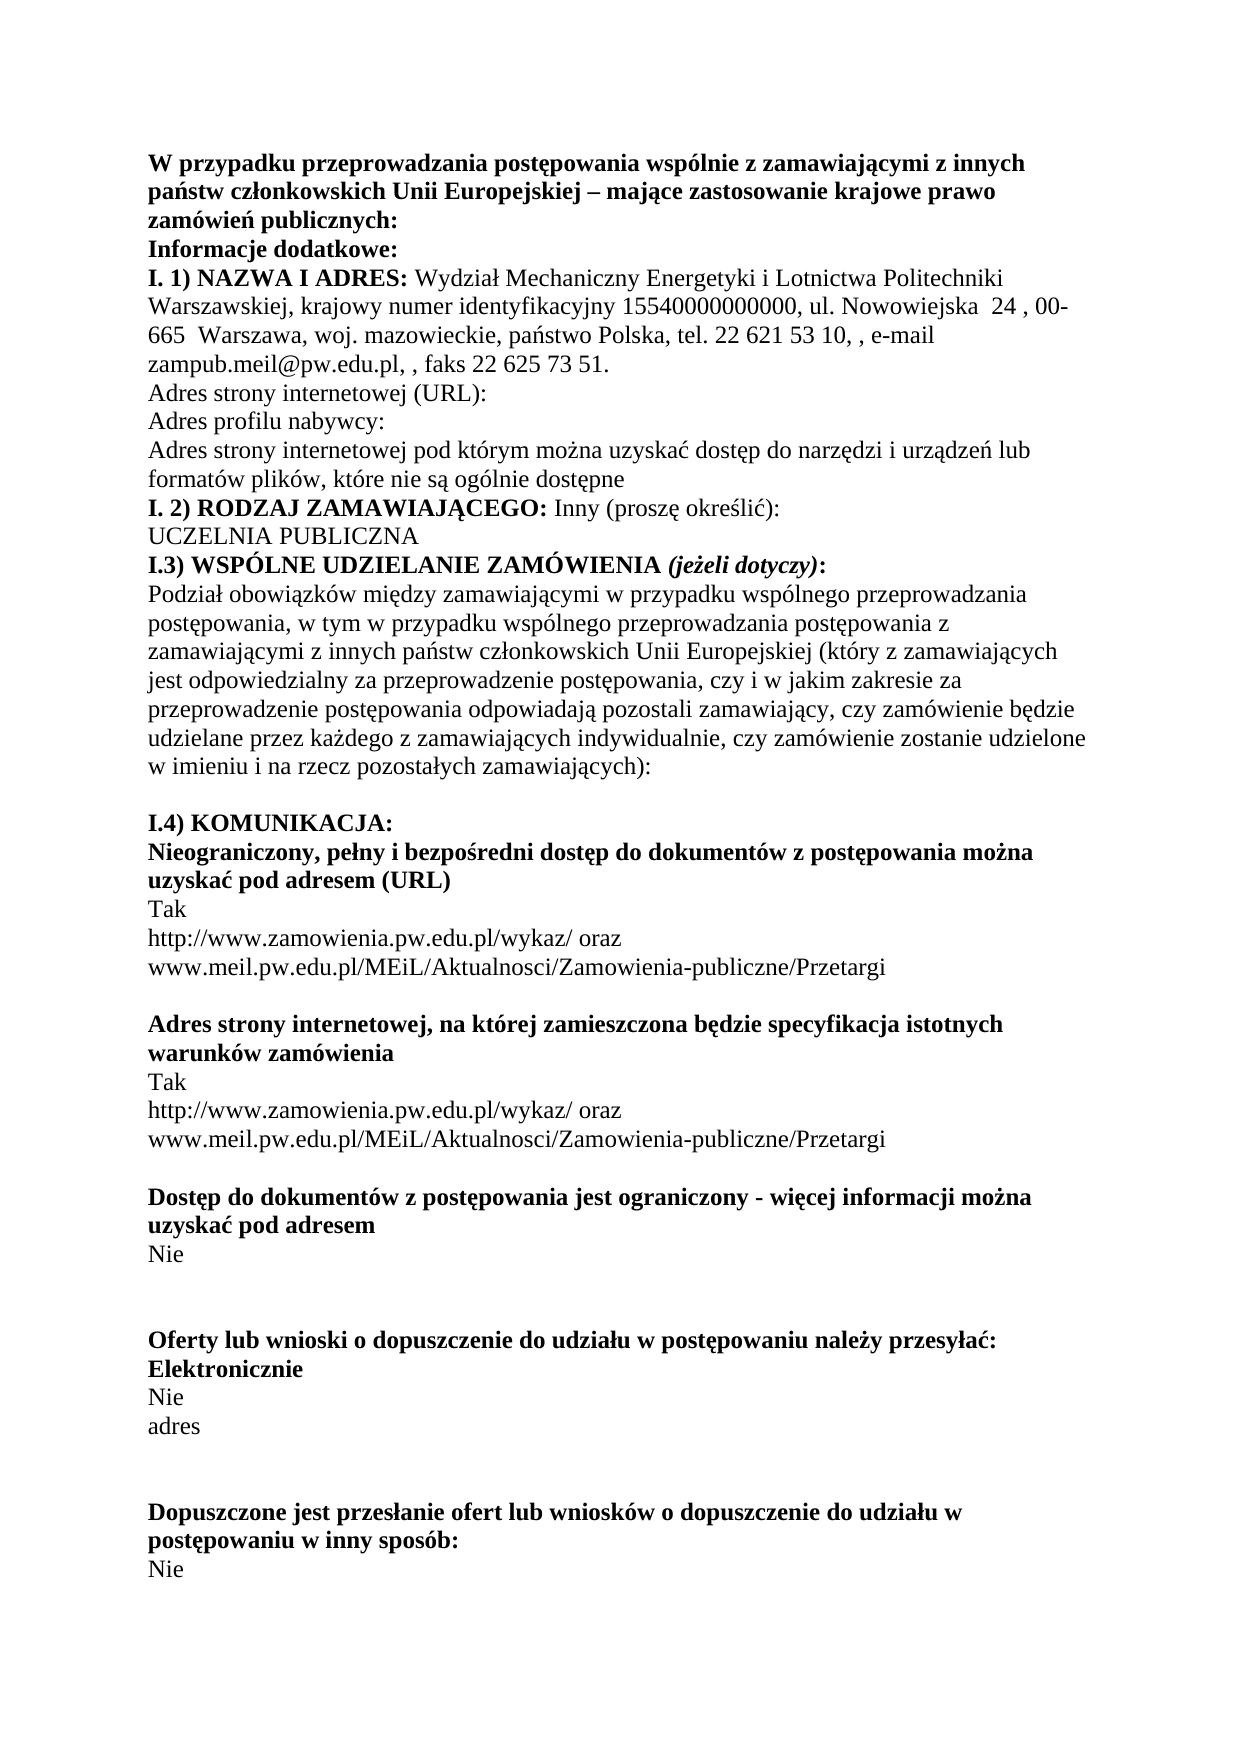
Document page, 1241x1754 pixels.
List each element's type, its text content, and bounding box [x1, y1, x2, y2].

text Tak http://www.zamowienia.pw.edu.pl/wykaz/ oraz www.meil.pw.edu.pl/MEiL/Aktualnosci/Zamowienia-publiczne/Przetargi [148, 894, 1093, 981]
text I.4) KOMUNIKACJA: Nieograniczony, pełny i bezpośredni dostęp do dokumentów z postępowania można uzyskać pod adresem (URL) [148, 808, 1093, 894]
text I. 1) NAZWA I ADRES: Wydział Mechaniczny Energetyki i Lotnictwa Politechniki Warszawskiej, krajowy numer identyfikacyjny 15540000000000, ul. Nowowiejska 24 , 00-665 Warszawa, woj. mazowieckie, państwo Polska, tel. 22 621 53 10, , e-mail zampub.meil@pw.edu.pl, , faks 22 625 73 51. Adres strony internetowej (URL): Adres profilu nabywcy: Adres strony internetowej pod którym można uzyskać dostęp do narzędzi i urządzeń lub formatów plików, które nie są ogólnie dostępne [148, 263, 1093, 493]
text I. 2) RODZAJ ZAMAWIAJĄCEGO: Inny (proszę określić): UCZELNIA PUBLICZNA [148, 493, 1093, 550]
text Adres strony internetowej, na której zamieszczona będzie specyfikacja istotnych warunków zamówienia [148, 981, 1093, 1067]
text Tak http://www.zamowienia.pw.edu.pl/wykaz/ oraz www.meil.pw.edu.pl/MEiL/Aktualnosci/Zamowienia-publiczne/Przetargi [148, 1067, 1093, 1153]
text I.3) WSPÓLNE UDZIELANIE ZAMÓWIENIA (jeżeli dotyczy): [148, 550, 1093, 579]
text Podział obowiązków między zamawiającymi w przypadku wspólnego przeprowadzania postępowania, w tym w przypadku wspólnego przeprowadzania postępowania z zamawiającymi z innych państw członkowskich Unii Europejskiej (który z zamawiających jest odpowiedzialny za przeprowadzenie postępowania, czy i w jakim zakresie za przeprowadzenie postępowania odpowiadają pozostali zamawiający, czy zamówienie będzie udzielane przez każdego z zamawiających indywidualnie, czy zamówienie zostanie udzielone w imieniu i na rzecz pozostałych zamawiających): [148, 579, 1093, 808]
text Oferty lub wnioski o dopuszczenie do udziału w postępowaniu należy przesyłać: Elektronicznie [148, 1296, 1093, 1382]
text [148, 1497, 1093, 1583]
text Nie adres [148, 1382, 1093, 1468]
text Nie [148, 1239, 1093, 1296]
text Dostęp do dokumentów z postępowania jest ograniczony - więcej informacji można uzyskać pod adresem [148, 1153, 1093, 1239]
text W przypadku przeprowadzania postępowania wspólnie z zamawiającymi z innych państw członkowskich Unii Europejskiej – mające zastosowanie krajowe prawo zamówień publicznych: Informacje dodatkowe: [148, 148, 1093, 263]
